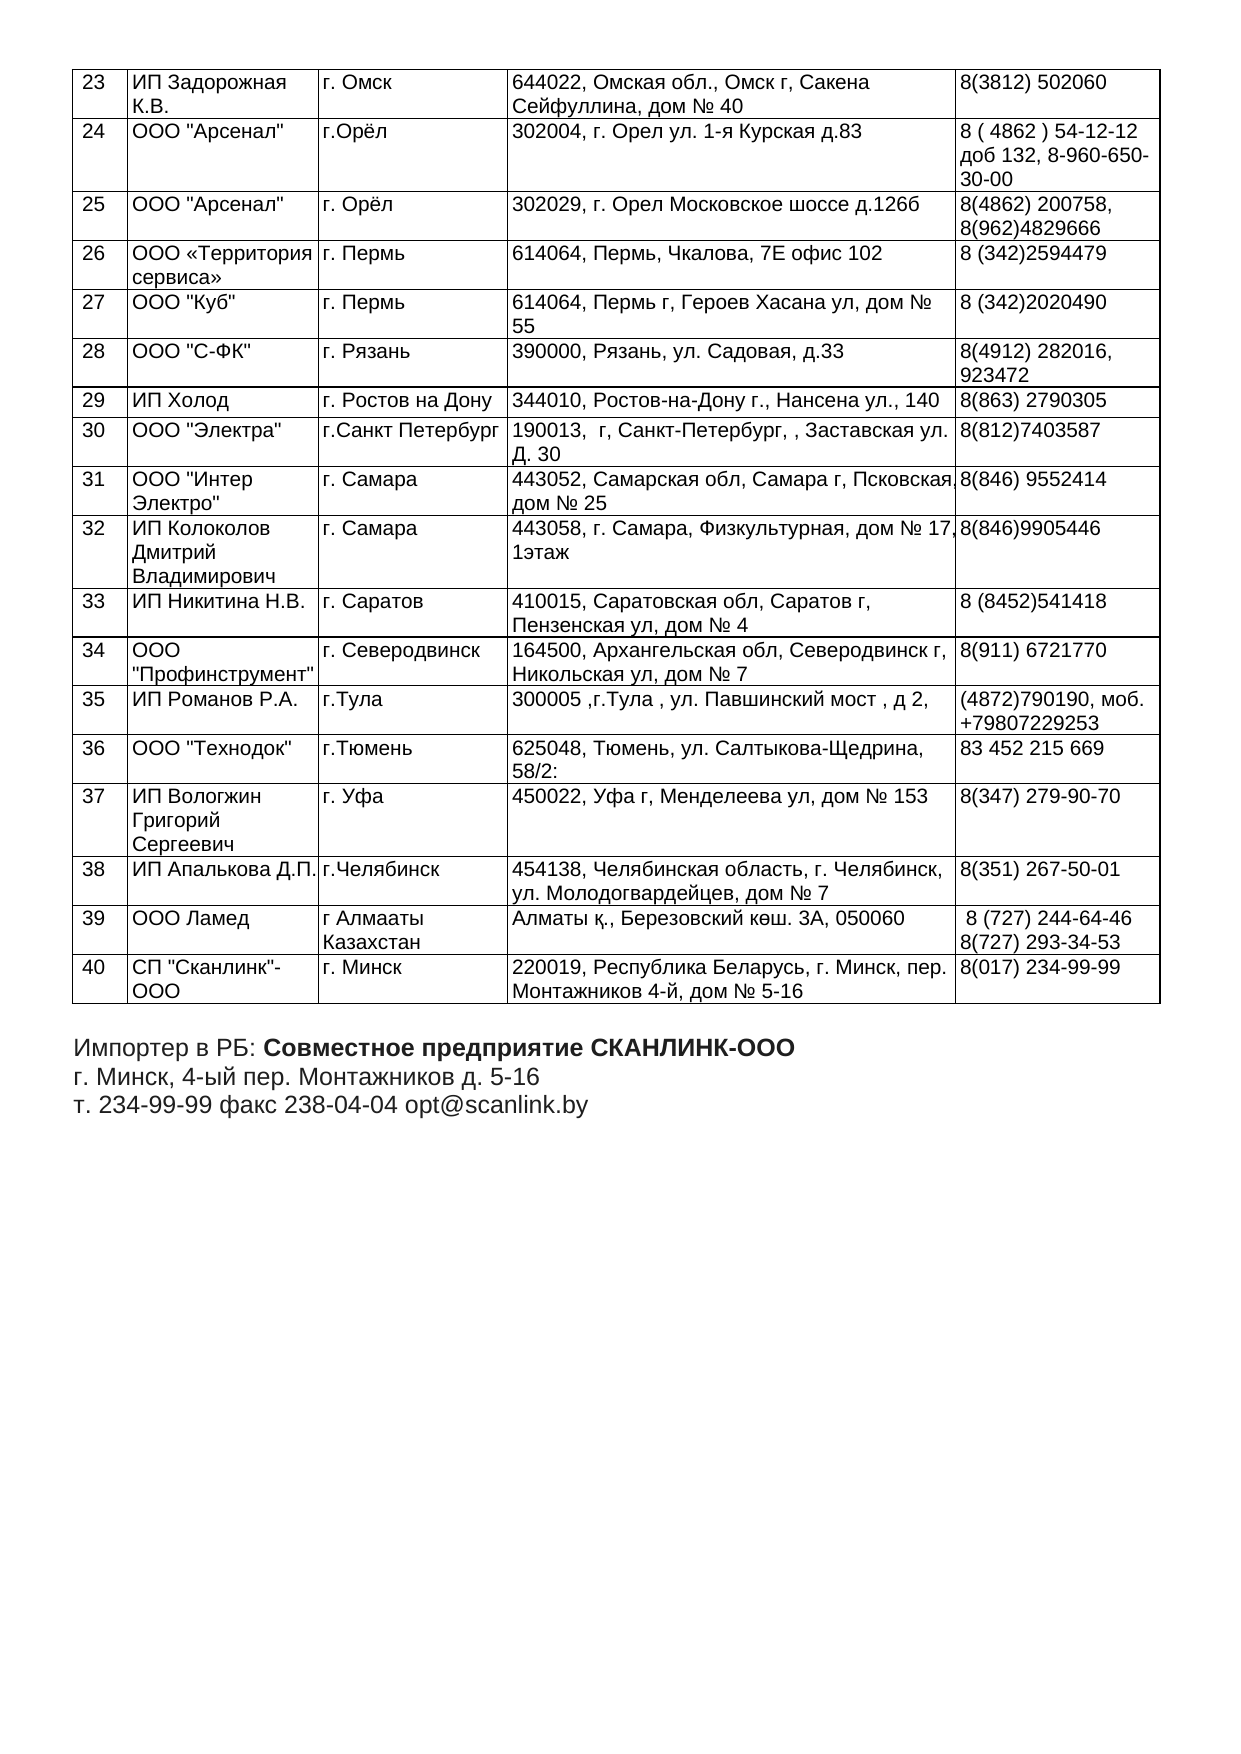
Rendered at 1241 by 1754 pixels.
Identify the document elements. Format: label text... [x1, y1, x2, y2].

table_cell 450022, Уфа г, Менделеева ул, дом № 153 [508, 784, 955, 856]
table_cell г. Пермь [319, 241, 507, 288]
table_cell 40 [73, 955, 127, 1003]
table_cell ООО "Арсенал" [128, 119, 318, 191]
table_cell 24 [73, 119, 127, 191]
table_cell 26 [73, 241, 127, 288]
table_cell г. Омск [319, 70, 507, 118]
table_cell 300005 ,г.Тула , ул. Павшинский мост , д 2, [508, 686, 955, 734]
table_cell 27 [73, 290, 127, 337]
table_cell г.Тула [319, 686, 507, 734]
table_cell ООО "С-ФК" [128, 339, 318, 386]
table_cell г.Орёл [319, 119, 507, 191]
table_cell г. Саратов [319, 589, 507, 636]
table_cell 614064, Пермь, Чкалова, 7Е офис 102 [508, 241, 955, 288]
table_cell г. Уфа [319, 784, 507, 856]
table_cell 625048, Тюмень, ул. Салтыкова-Щедрина, 58/2: [508, 735, 955, 783]
table_cell 25 [73, 192, 127, 239]
table_cell ИП Холод [128, 388, 318, 417]
table_cell ИП Вологжин Григорий Сергеевич [128, 784, 318, 856]
table_cell ИП Никитина Н.В. [128, 589, 318, 636]
table_cell ИП Колоколов Дмитрий Владимирович [128, 516, 318, 587]
table_cell ООО "Интер Электро" [128, 467, 318, 514]
table_cell 29 [73, 388, 127, 417]
table_cell г. Орёл [319, 192, 507, 239]
table_cell ООО "Электра" [128, 418, 318, 466]
table_cell 8(846)9905446 [956, 516, 1159, 587]
table_cell ООО Ламед [128, 906, 318, 954]
table_cell 36 [73, 735, 127, 783]
table_cell 83 452 215 669 [956, 735, 1159, 783]
table_cell 37 [73, 784, 127, 856]
table_cell г Алмааты Казахстан [319, 906, 507, 954]
table_cell ООО "Технодок" [128, 735, 318, 783]
table_cell 8(3812) 502060 [956, 70, 1159, 118]
table_cell г. Самара [319, 516, 507, 587]
text Импортер в РБ: Совместное предприятие СКАНЛИНК-ООО [73, 1033, 1148, 1062]
table_cell г.Санкт Петербург [319, 418, 507, 466]
table_cell 30 [73, 418, 127, 466]
table_cell 302029, г. Орел Московское шоссе д.126б [508, 192, 955, 239]
table_cell 39 [73, 906, 127, 954]
table_cell г. Северодвинск [319, 638, 507, 685]
table_cell 23 [73, 70, 127, 118]
table_cell (4872)790190, моб. +79807229253 [956, 686, 1159, 734]
table_cell 31 [73, 467, 127, 514]
table_cell 8(4912) 282016, 923472 [956, 339, 1159, 386]
table_cell 8 ( 4862 ) 54-12-12 доб 132, 8-960-650-30-00 [956, 119, 1159, 191]
table_cell 344010, Ростов-на-Дону г., Нансена ул., 140 [508, 388, 955, 417]
table_cell 33 [73, 589, 127, 636]
table_cell 443052, Самарская обл, Самара г, Псковская, дом № 25 [508, 467, 955, 514]
table_cell 38 [73, 857, 127, 905]
table_cell 8(351) 267-50-01 [956, 857, 1159, 905]
table_cell ИП Задорожная К.В. [128, 70, 318, 118]
table_cell 32 [73, 516, 127, 587]
text г. Минск, 4-ый пер. Монтажников д. 5-16 [73, 1062, 1148, 1090]
table_cell ООО "Куб" [128, 290, 318, 337]
table_cell г.Тюмень [319, 735, 507, 783]
table_cell СП "Сканлинк"-ООО [128, 955, 318, 1003]
table_cell ООО «Территория сервиса» [128, 241, 318, 288]
table_cell 220019, Республика Беларусь, г. Минск, пер. Монтажников 4-й, дом № 5-16 [508, 955, 955, 1003]
table_cell 8(4862) 200758, 8(962)4829666 [956, 192, 1159, 239]
table_cell 410015, Саратовская обл, Саратов г, Пензенская ул, дом № 4 [508, 589, 955, 636]
table_cell 8(846) 9552414 [956, 467, 1159, 514]
table_cell Алматы қ., Березовский көш. 3А, 050060 [508, 906, 955, 954]
table_cell 8(812)7403587 [956, 418, 1159, 466]
table_cell 443058, г. Самара, Физкультурная, дом № 17, 1этаж [508, 516, 955, 587]
table_cell г. Рязань [319, 339, 507, 386]
table_cell 390000, Рязань, ул. Садовая, д.33 [508, 339, 955, 386]
table_cell г.Челябинск [319, 857, 507, 905]
table_cell 8(017) 234-99-99 [956, 955, 1159, 1003]
table_cell ИП Апалькова Д.П. [128, 857, 318, 905]
table_cell 164500, Архангельская обл, Северодвинск г, Никольская ул, дом № 7 [508, 638, 955, 685]
table_cell г. Пермь [319, 290, 507, 337]
table_cell 454138, Челябинская область, г. Челябинск, ул. Молодогвардейцев, дом № 7 [508, 857, 955, 905]
table_cell 8 (727) 244-64-46 8(727) 293-34-53 [956, 906, 1159, 954]
table_cell ООО "Профинструмент" [128, 638, 318, 685]
table_cell ООО "Арсенал" [128, 192, 318, 239]
table_cell 28 [73, 339, 127, 386]
table_cell ИП Романов Р.А. [128, 686, 318, 734]
table_cell г. Самара [319, 467, 507, 514]
table_cell 614064, Пермь г, Героев Хасана ул, дом № 55 [508, 290, 955, 337]
table_cell 644022, Омская обл., Омск г, Сакена Сейфуллина, дом № 40 [508, 70, 955, 118]
table_cell г. Минск [319, 955, 507, 1003]
table_cell 8(911) 6721770 [956, 638, 1159, 685]
table_cell 190013, г, Санкт-Петербург, , Заставская ул. Д. 30 [508, 418, 955, 466]
table_cell г. Ростов на Дону [319, 388, 507, 417]
table_cell 35 [73, 686, 127, 734]
table_cell 302004, г. Орел ул. 1-я Курская д.83 [508, 119, 955, 191]
table_cell 8 (342)2020490 [956, 290, 1159, 337]
table_cell 34 [73, 638, 127, 685]
text т. 234-99-99 факс 238-04-04 opt@scanlink.by [73, 1090, 1148, 1119]
table_cell 8(863) 2790305 [956, 388, 1159, 417]
table_cell 8 (342)2594479 [956, 241, 1159, 288]
table_cell 8(347) 279-90-70 [956, 784, 1159, 856]
table_cell 8 (8452)541418 [956, 589, 1159, 636]
